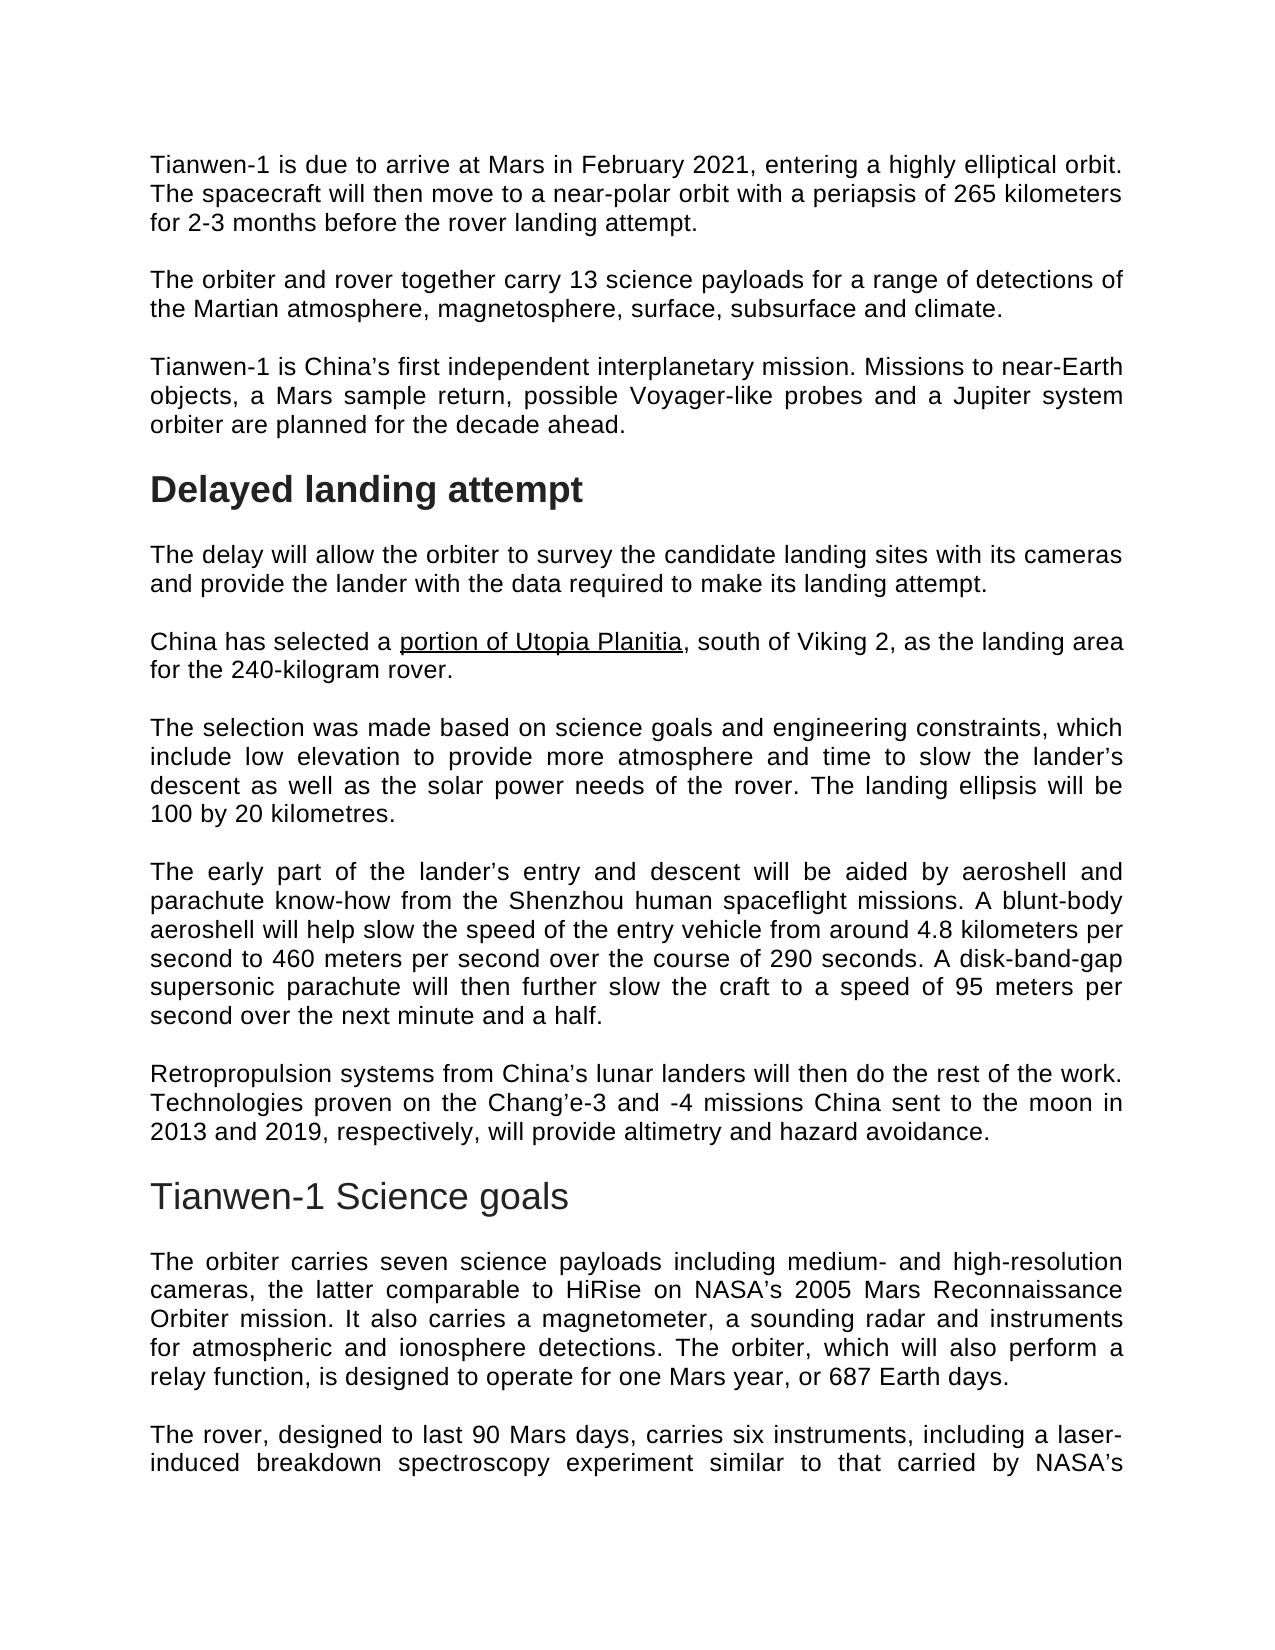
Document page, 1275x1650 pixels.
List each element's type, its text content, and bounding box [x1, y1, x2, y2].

text The delay will allow the orbiter to survey the candidate landing sites with its cameras and provide the lander with the data required to make its landing attempt. [150, 540, 1125, 597]
text Tianwen-1 is due to arrive at Mars in February 2021, entering a highly elliptical orbit. The spacecraft will then move to a near-polar orbit with a periapsis of 265 kilometers for 2-3 months before the rover landing attempt. [150, 150, 1125, 236]
subtitle Tianwen-1 Science goals [150, 1174, 1125, 1217]
subtitle Delayed landing attempt [150, 467, 1125, 511]
text The selection was made based on science goals and engineering constraints, which include low elevation to provide more atmosphere and time to slow the lander’s descent as well as the solar power needs of the rover. The landing ellipsis will be 100 by 20 kilometres. [150, 713, 1125, 828]
text China has selected a portion of Utopia Planitia, south of Viking 2, as the landing area for the 240-kilogram rover. [150, 626, 1125, 684]
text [150, 1419, 1125, 1477]
text The orbiter and rover together carry 13 science payloads for a range of detections of the Martian atmosphere, magnetosphere, surface, subsurface and climate. [150, 265, 1125, 323]
text The orbiter carries seven science payloads including medium- and high-resolution cameras, the latter comparable to HiRise on NASA’s 2005 Mars Reconnaissance Orbiter mission. It also carries a magnetometer, a sounding radar and instruments for atmospheric and ionosphere detections. The orbiter, which will also perform a relay function, is designed to operate for one Mars year, or 687 Earth days. [150, 1247, 1125, 1390]
text Retropropulsion systems from China’s lunar landers will then do the rest of the work. Technologies proven on the Chang’e-3 and -4 missions China sent to the moon in 2013 and 2019, respectively, will provide altimetry and hazard avoidance. [150, 1059, 1125, 1145]
text Tianwen-1 is China’s first independent interplanetary mission. Missions to near-Earth objects, a Mars sample return, possible Voyager-like probes and a Jupiter system orbiter are planned for the decade ahead. [150, 352, 1125, 438]
text The early part of the lander’s entry and descent will be aided by aeroshell and parachute know-how from the Shenzhou human spaceflight missions. A blunt-body aeroshell will help slow the speed of the entry vehicle from around 4.8 kilometers per second to 460 meters per second over the course of 290 seconds. A disk-band-gap supersonic parachute will then further slow the craft to a speed of 95 meters per second over the next minute and a half. [150, 857, 1125, 1030]
